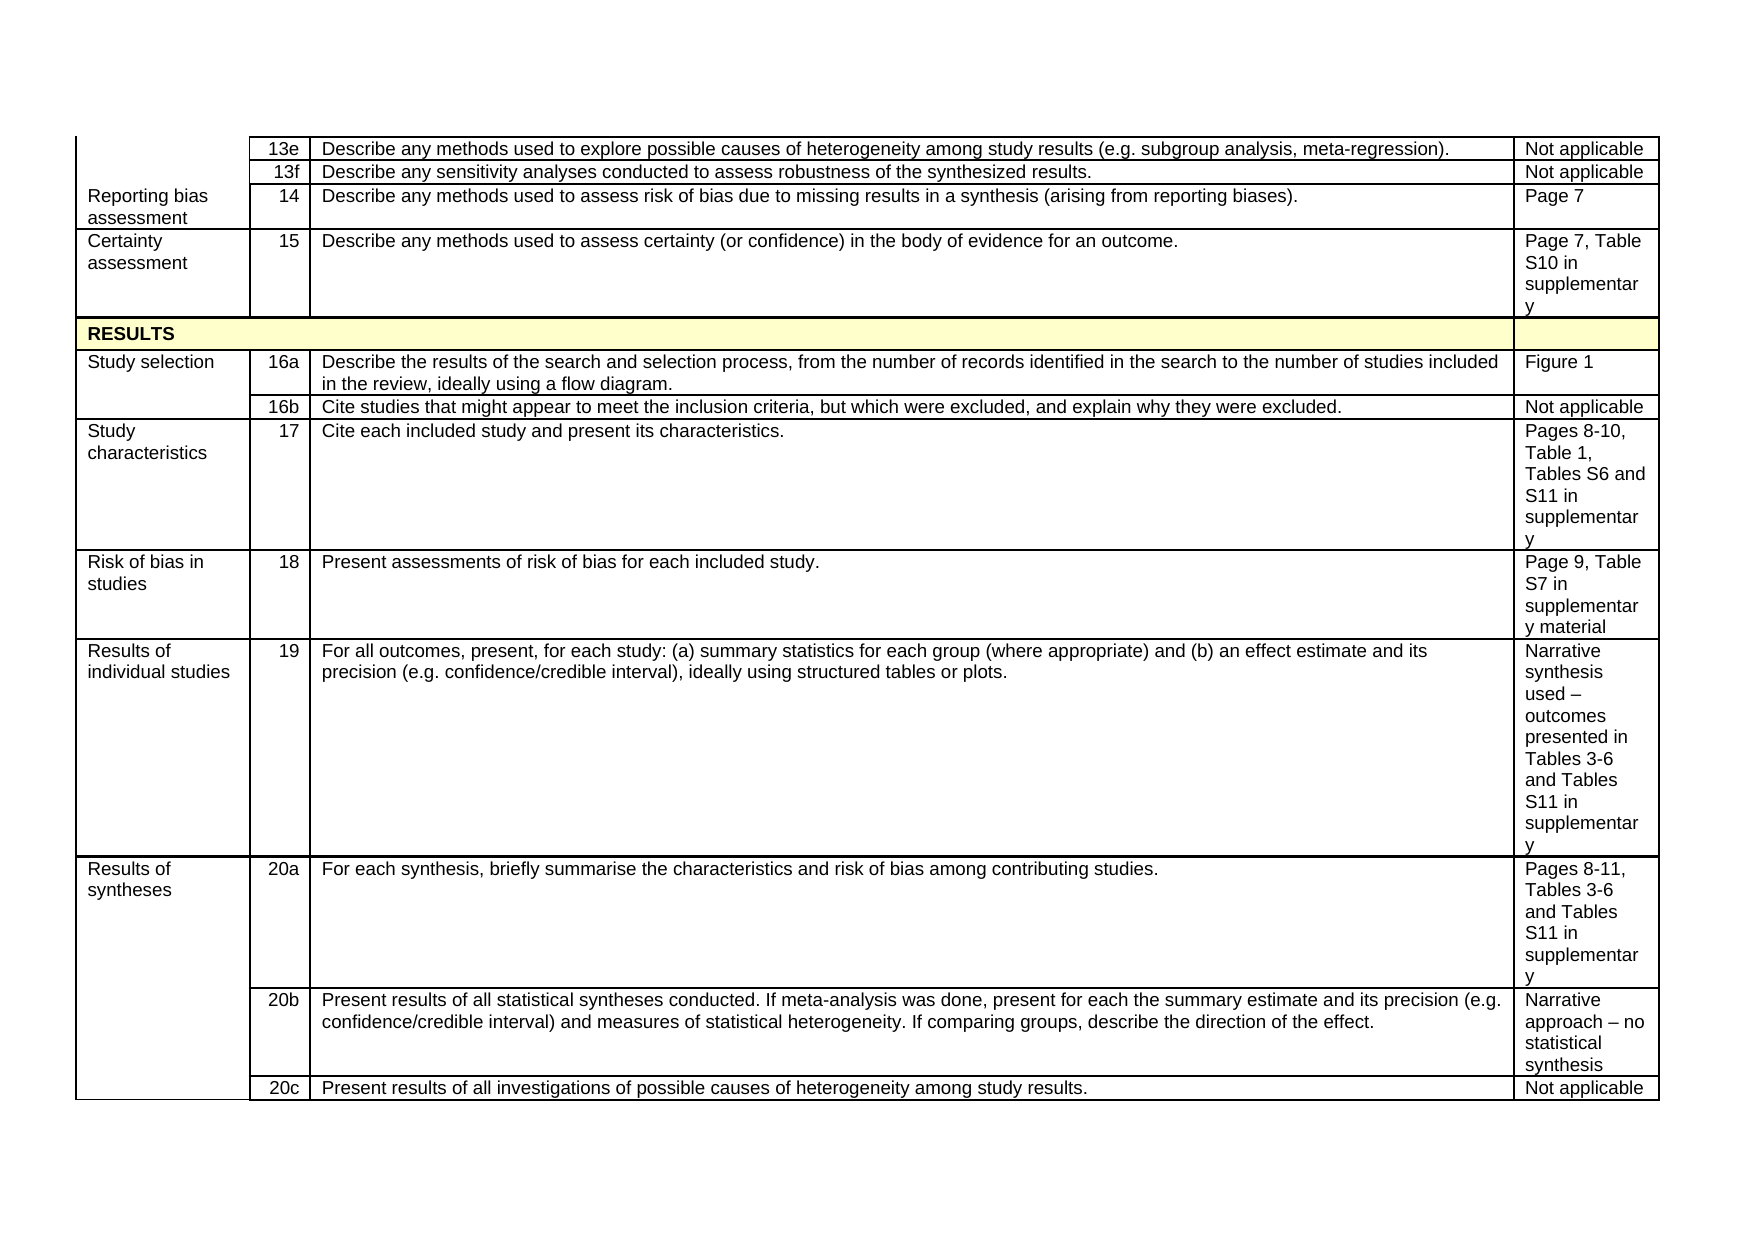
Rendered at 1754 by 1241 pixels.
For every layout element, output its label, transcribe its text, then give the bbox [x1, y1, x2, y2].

table_cell 16a [251, 351, 309, 394]
table_cell Pages 8-10, Table 1, Tables S6 and S11 in supplementary [1515, 420, 1658, 549]
table_cell Present results of all investigations of possible causes of heterogeneity among study results. [311, 1077, 1513, 1099]
table_cell Page 9, Table S7 in supplementary material [1515, 551, 1658, 638]
table_cell RESULTS [77, 319, 1513, 349]
table_cell Page 7, Table S10 in supplementary [1515, 230, 1658, 316]
table_cell 20a [251, 858, 309, 987]
table_cell 13e [250, 138, 309, 159]
table_cell Results of individual studies [77, 640, 249, 855]
table_cell 15 [251, 230, 309, 316]
table_cell Describe any sensitivity analyses conducted to assess robustness of the synthesized results. [311, 161, 1513, 183]
table_cell [1515, 319, 1658, 349]
table_cell 20c [251, 1077, 309, 1099]
table_cell Describe any methods used to explore possible causes of heterogeneity among study results (e.g. subgroup analysis, meta-regression). [311, 138, 1513, 159]
table_cell Figure 1 [1515, 351, 1658, 394]
table_cell Not applicable [1515, 138, 1658, 159]
table_cell Certainty assessment [77, 230, 249, 316]
table_cell 13f [250, 161, 309, 183]
table_cell Describe any methods used to assess certainty (or confidence) in the body of evidence for an outcome. [311, 230, 1513, 316]
table_cell Results of syntheses [77, 858, 249, 1099]
table_cell For all outcomes, present, for each study: (a) summary statistics for each group (where appropriate) and (b) an effect estimate and its precision (e.g. confidence/credible interval), ideally using structured tables or plots. [311, 640, 1513, 855]
table_cell For each synthesis, briefly summarise the characteristics and risk of bias among contributing studies. [311, 858, 1513, 987]
table_cell 18 [251, 551, 309, 638]
table_cell 20b [251, 989, 309, 1075]
table_cell Narrative synthesis used – outcomes presented in Tables 3-6 and Tables S11 in supplementary [1515, 640, 1658, 855]
table_cell Not applicable [1515, 396, 1658, 418]
table_cell Cite studies that might appear to meet the inclusion criteria, but which were excluded, and explain why they were excluded. [311, 396, 1513, 418]
table_cell Not applicable [1515, 161, 1658, 183]
table_cell 19 [251, 640, 309, 855]
table_cell Pages 8-11, Tables 3-6 and Tables S11 in supplementary [1515, 858, 1658, 987]
table_cell 16b [251, 396, 309, 418]
table_cell 17 [251, 420, 309, 549]
table_cell Risk of bias in studies [77, 551, 249, 638]
table_cell Describe any methods used to assess risk of bias due to missing results in a synthesis (arising from reporting biases). [311, 185, 1513, 228]
table_cell 14 [251, 185, 309, 228]
table_cell Study characteristics [77, 420, 249, 549]
table_cell Study selection [77, 351, 249, 418]
table_cell Page 7 [1515, 185, 1658, 228]
table_cell Describe the results of the search and selection process, from the number of records identified in the search to the number of studies included in the review, ideally using a flow diagram. [311, 351, 1513, 394]
table_cell Cite each included study and present its characteristics. [311, 420, 1513, 549]
table_cell Reporting bias assessment [77, 183, 249, 228]
table_cell Not applicable [1515, 1077, 1658, 1099]
table_cell Present assessments of risk of bias for each included study. [311, 551, 1513, 638]
table_cell Narrative approach – no statistical synthesis [1515, 989, 1658, 1075]
table_cell Present results of all statistical syntheses conducted. If meta-analysis was done, present for each the summary estimate and its precision (e.g. confidence/credible interval) and measures of statistical heterogeneity. If comparing groups, describe the direction of the effect. [311, 989, 1513, 1075]
